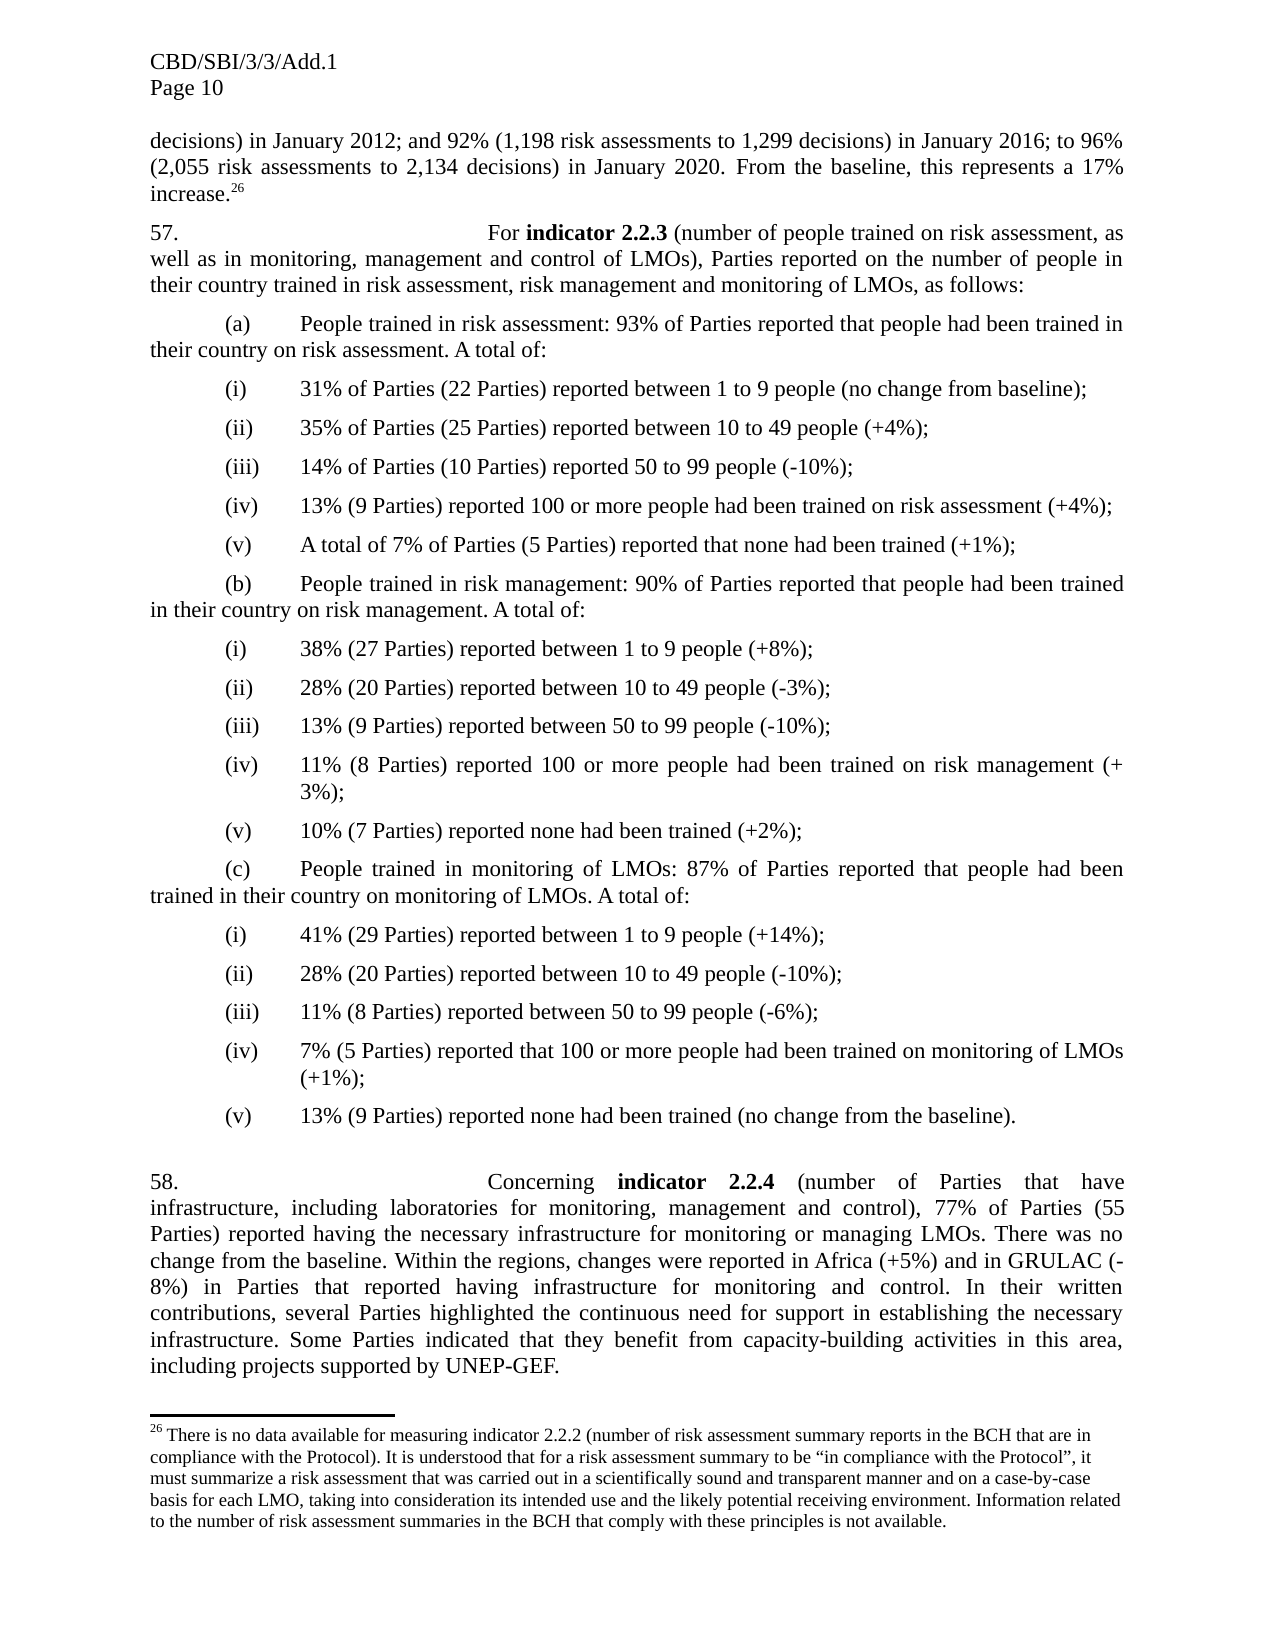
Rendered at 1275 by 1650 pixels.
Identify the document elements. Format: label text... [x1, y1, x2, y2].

list Concerning indicator 2.2.4 (number of Parties that have infrastructure, including laboratories for monitoring, management and control), 77% of Parties (55 Parties) reported having the necessary infrastructure for monitoring or managing LMOs. There was no change from the baseline. Within the regions, changes were reported in Africa (+5%) and in GRULAC (-8%) in Parties that reported having infrastructure for monitoring and control. In their written contributions, several Parties highlighted the continuous need for support in establishing the necessary infrastructure. Some Parties indicated that they benefit from capacity-building activities in this area, including projects supported by UNEP-GEF. [150, 1168, 1125, 1378]
list 13% (9 Parties) reported between 50 to 99 people (-10%); [225, 713, 1125, 739]
list 7% (5 Parties) reported that 100 or more people had been trained on monitoring of LMOs (+1%); [225, 1037, 1125, 1090]
list 13% (9 Parties) reported none had been trained (no change from the baseline). [225, 1102, 1125, 1129]
list People trained in risk assessment: 93% of Parties reported that people had been trained in their country on risk assessment. A total of: [150, 310, 1125, 363]
list For indicator 2.2.3 (number of people trained on risk assessment, as well as in monitoring, management and control of LMOs), Parties reported on the number of people in their country trained in risk assessment, risk management and monitoring of LMOs, as follows: [150, 219, 1125, 298]
list 28% (20 Parties) reported between 10 to 49 people (-3%); [225, 674, 1125, 700]
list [150, 127, 1125, 206]
list 41% (29 Parties) reported between 1 to 9 people (+14%); [225, 921, 1125, 947]
list 11% (8 Parties) reported 100 or more people had been trained on risk management (+ 3%); [225, 751, 1125, 804]
list 10% (7 Parties) reported none had been trained (+2%); [225, 817, 1125, 843]
list 11% (8 Parties) reported between 50 to 99 people (-6%); [225, 998, 1125, 1025]
list 38% (27 Parties) reported between 1 to 9 people (+8%); [225, 635, 1125, 661]
list 14% of Parties (10 Parties) reported 50 to 99 people (-10%); [225, 453, 1125, 479]
list 31% of Parties (22 Parties) reported between 1 to 9 people (no change from baseline); [225, 375, 1125, 402]
list A total of 7% of Parties (5 Parties) reported that none had been trained (+1%); [225, 531, 1125, 557]
list 28% (20 Parties) reported between 10 to 49 people (-10%); [225, 959, 1125, 986]
list 13% (9 Parties) reported 100 or more people had been trained on risk assessment (+4%); [225, 492, 1125, 518]
list People trained in monitoring of LMOs: 87% of Parties reported that people had been trained in their country on monitoring of LMOs. A total of: [150, 856, 1125, 908]
list 35% of Parties (25 Parties) reported between 10 to 49 people (+4%); [225, 414, 1125, 441]
list People trained in risk management: 90% of Parties reported that people had been trained in their country on risk management. A total of: [150, 570, 1125, 622]
